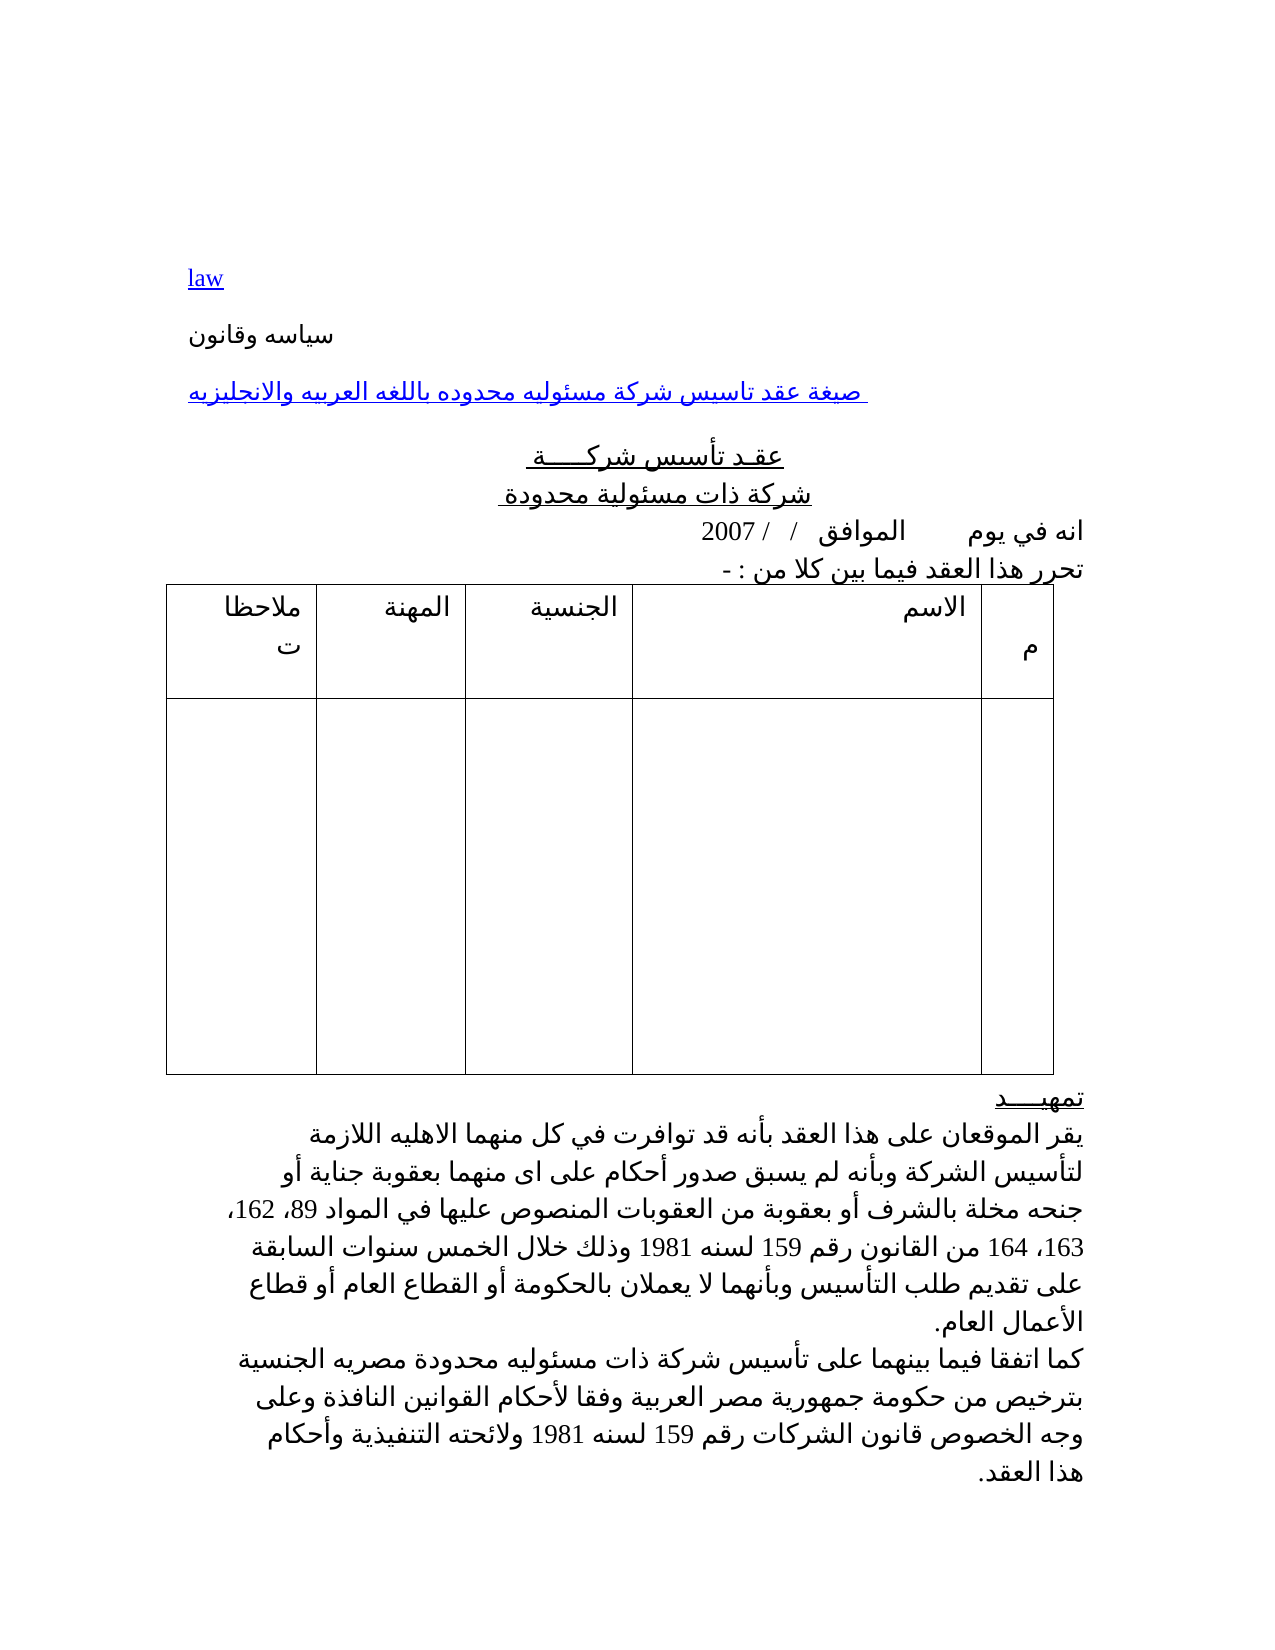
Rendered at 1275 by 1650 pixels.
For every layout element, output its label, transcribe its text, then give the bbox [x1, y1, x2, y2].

table_cell [167, 699, 316, 1073]
text تحرر هذا العقد فيما بين كلا من : - [225, 546, 1084, 584]
table_cell [466, 699, 632, 1073]
table_cell [982, 699, 1053, 1073]
text صيغة عقد تاسيس شركة مسئوليه محدوده باللغه العربيه والانجليزيه [187, 377, 1087, 406]
table_cell [633, 699, 981, 1073]
text انه في يوم الموافق / / 2007 [225, 509, 1084, 546]
table_header المهنة [317, 585, 465, 697]
text law [187, 263, 1087, 292]
text يقر الموقعان على هذا العقد بأنه قد توافرت في كل منهما الاهليه اللازمة لتأسيس الشركة وبأنه لم يسبق صدور أحكام على اى منهما بعقوبة جناية أو جنحه مخلة بالشرف أو بعقوبة من العقوبات المنصوص عليها في المواد 89، 162، 163، 164 من القانون رقم 159 لسنه 1981 وذلك خلال الخمس سنوات السابقة على تقديم طلب التأسيس وبأنهما لا يعملان بالحكومة أو القطاع العام أو قطاع الأعمال العام. [225, 1112, 1084, 1337]
text عقـد تأسيس شركـــــة [225, 434, 1084, 471]
text كما اتفقا فيما بينهما على تأسيس شركة ذات مسئوليه محدودة مصريه الجنسية بترخيص من حكومة جمهورية مصر العربية وفقا لأحكام القوانين النافذة وعلى وجه الخصوص قانون الشركات رقم 159 لسنه 1981 ولائحته التنفيذية وأحكام هذا العقد. [225, 1337, 1084, 1487]
table_cell [317, 699, 465, 1073]
table_header م [982, 585, 1053, 697]
table_header ملاحظات [167, 585, 316, 697]
text سياسه وقانون [187, 320, 1087, 349]
table_header الجنسية [466, 585, 632, 697]
text شركة ذات مسئولية محدودة [225, 471, 1084, 509]
table_header الاسم [633, 585, 981, 697]
text تمهيــــد [225, 1074, 1084, 1112]
